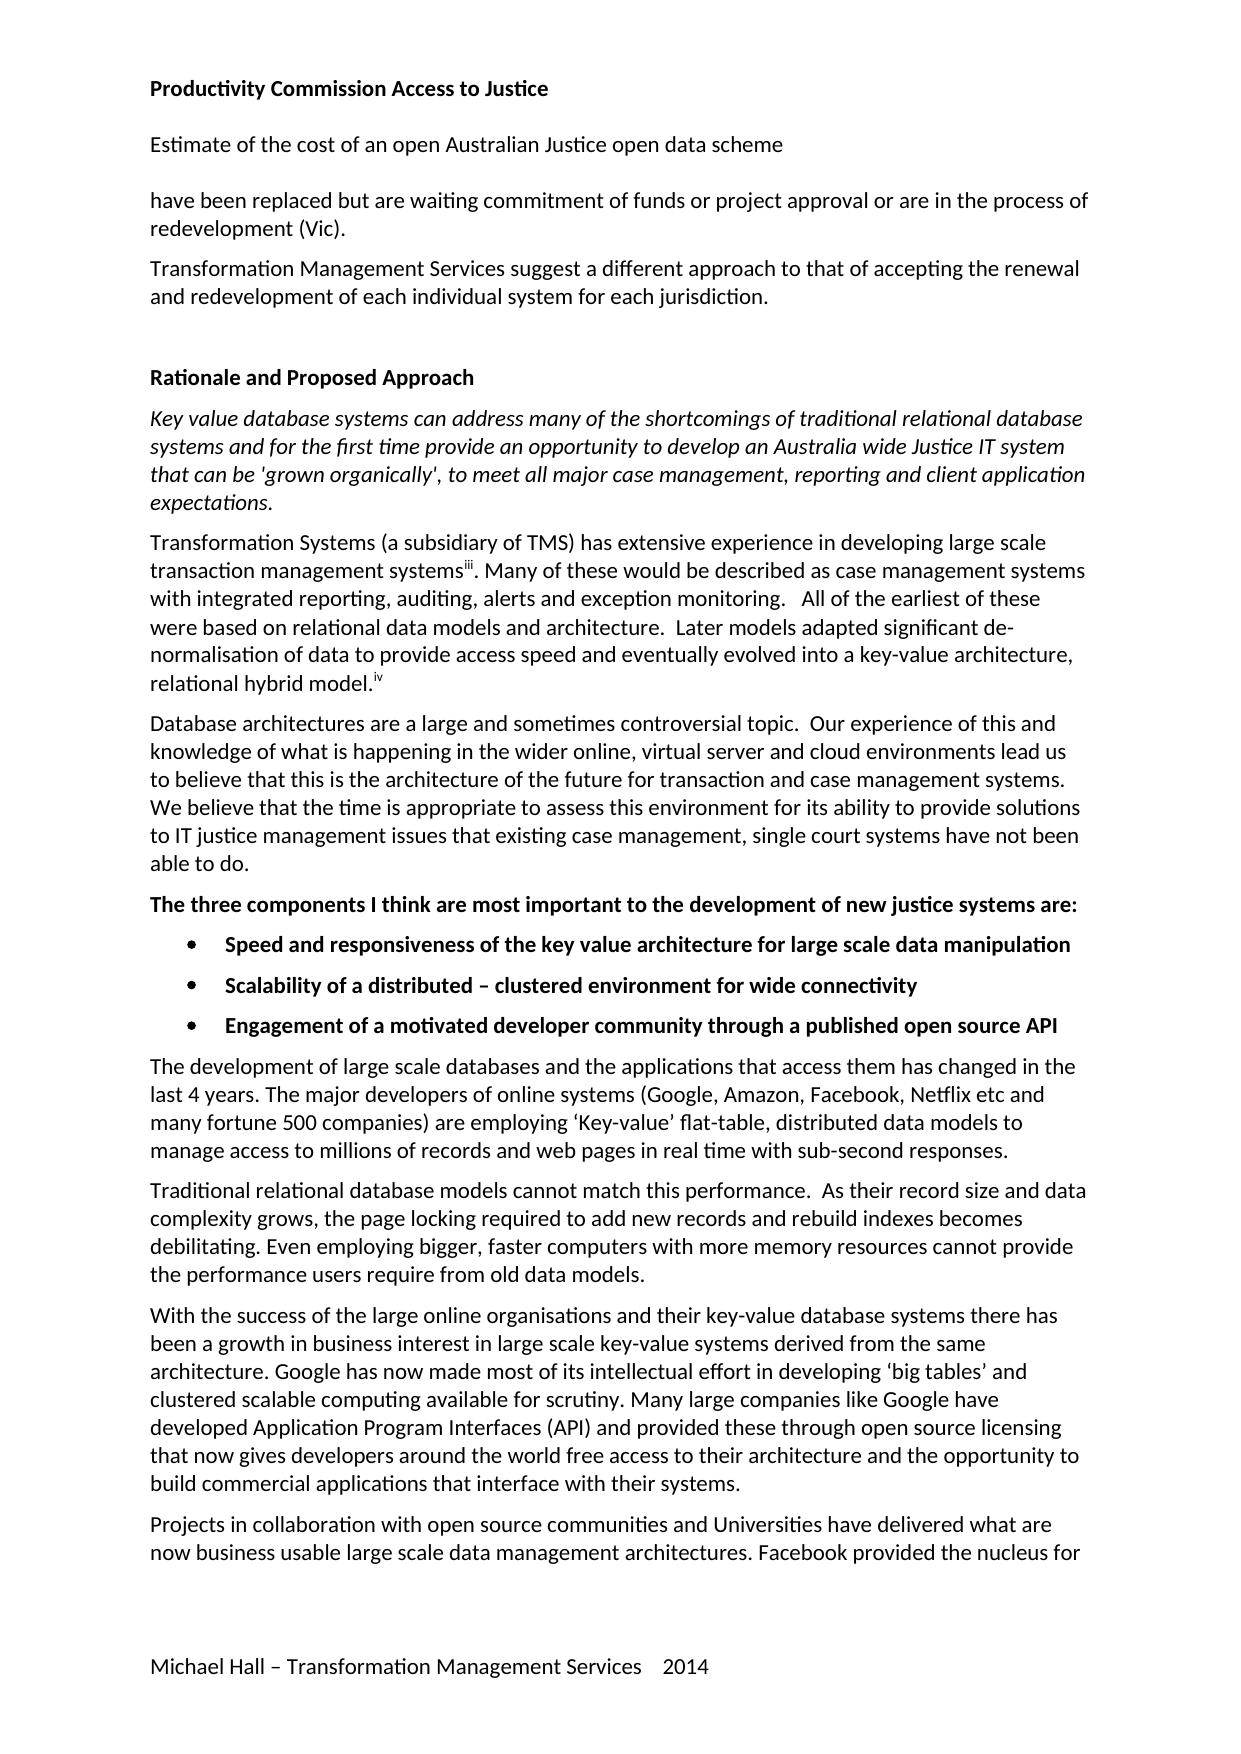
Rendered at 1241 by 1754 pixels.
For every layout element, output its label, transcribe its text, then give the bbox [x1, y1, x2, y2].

list Engagement of a motivated developer community through a published open source API [187, 1011, 1090, 1039]
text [150, 186, 1090, 242]
text Database architectures are a large and sometimes controversial topic. Our experience of this and knowledge of what is happening in the wider online, virtual server and cloud environments lead us to believe that this is the architecture of the future for transaction and case management systems. We believe that the time is appropriate to assess this environment for its ability to provide solutions to IT justice management issues that existing case management, single court systems have not been able to do. [150, 709, 1090, 877]
text The development of large scale databases and the applications that access them has changed in the last 4 years. The major developers of online systems (Google, Amazon, Facebook, Netflix etc and many fortune 500 companies) are employing ‘Key-value’ flat-table, distributed data models to manage access to millions of records and web pages in real time with sub-second responses. [150, 1052, 1090, 1164]
text Rationale and Proposed Approach [150, 363, 1090, 391]
text Transformation Management Services suggest a different approach to that of accepting the renewal and redevelopment of each individual system for each jurisdiction. [150, 254, 1090, 310]
text The three components I think are most important to the development of new justice systems are: [150, 890, 1090, 918]
text With the success of the large online organisations and their key-value database systems there has been a growth in business interest in large scale key-value systems derived from the same architecture. Google has now made most of its intellectual effort in developing ‘big tables’ and clustered scalable computing available for scrutiny. Many large companies like Google have developed Application Program Interfaces (API) and provided these through open source licensing that now gives developers around the world free access to their architecture and the opportunity to build commercial applications that interface with their systems. [150, 1301, 1090, 1497]
text Key value database systems can address many of the shortcomings of traditional relational database systems and for the first time provide an opportunity to develop an Australia wide Justice IT system that can be 'grown organically', to meet all major case management, reporting and client application expectations. [150, 404, 1090, 516]
text Transformation Systems (a subsidiary of TMS) has extensive experience in developing large scale transaction management systems. Many of these would be described as case management systems with integrated reporting, auditing, alerts and exception monitoring. All of the earliest of these were based on relational data models and architecture. Later models adapted significant de-normalisation of data to provide access speed and eventually evolved into a key-value architecture, relational hybrid model. [150, 528, 1090, 697]
text Traditional relational database models cannot match this performance. As their record size and data complexity grows, the page locking required to add new records and rebuild indexes becomes debilitating. Even employing bigger, faster computers with more memory resources cannot provide the performance users require from old data models. [150, 1176, 1090, 1288]
list Speed and responsiveness of the key value architecture for large scale data manipulation [187, 930, 1090, 958]
list Scalability of a distributed – clustered environment for wide connectivity [187, 971, 1090, 999]
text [150, 1510, 1090, 1566]
